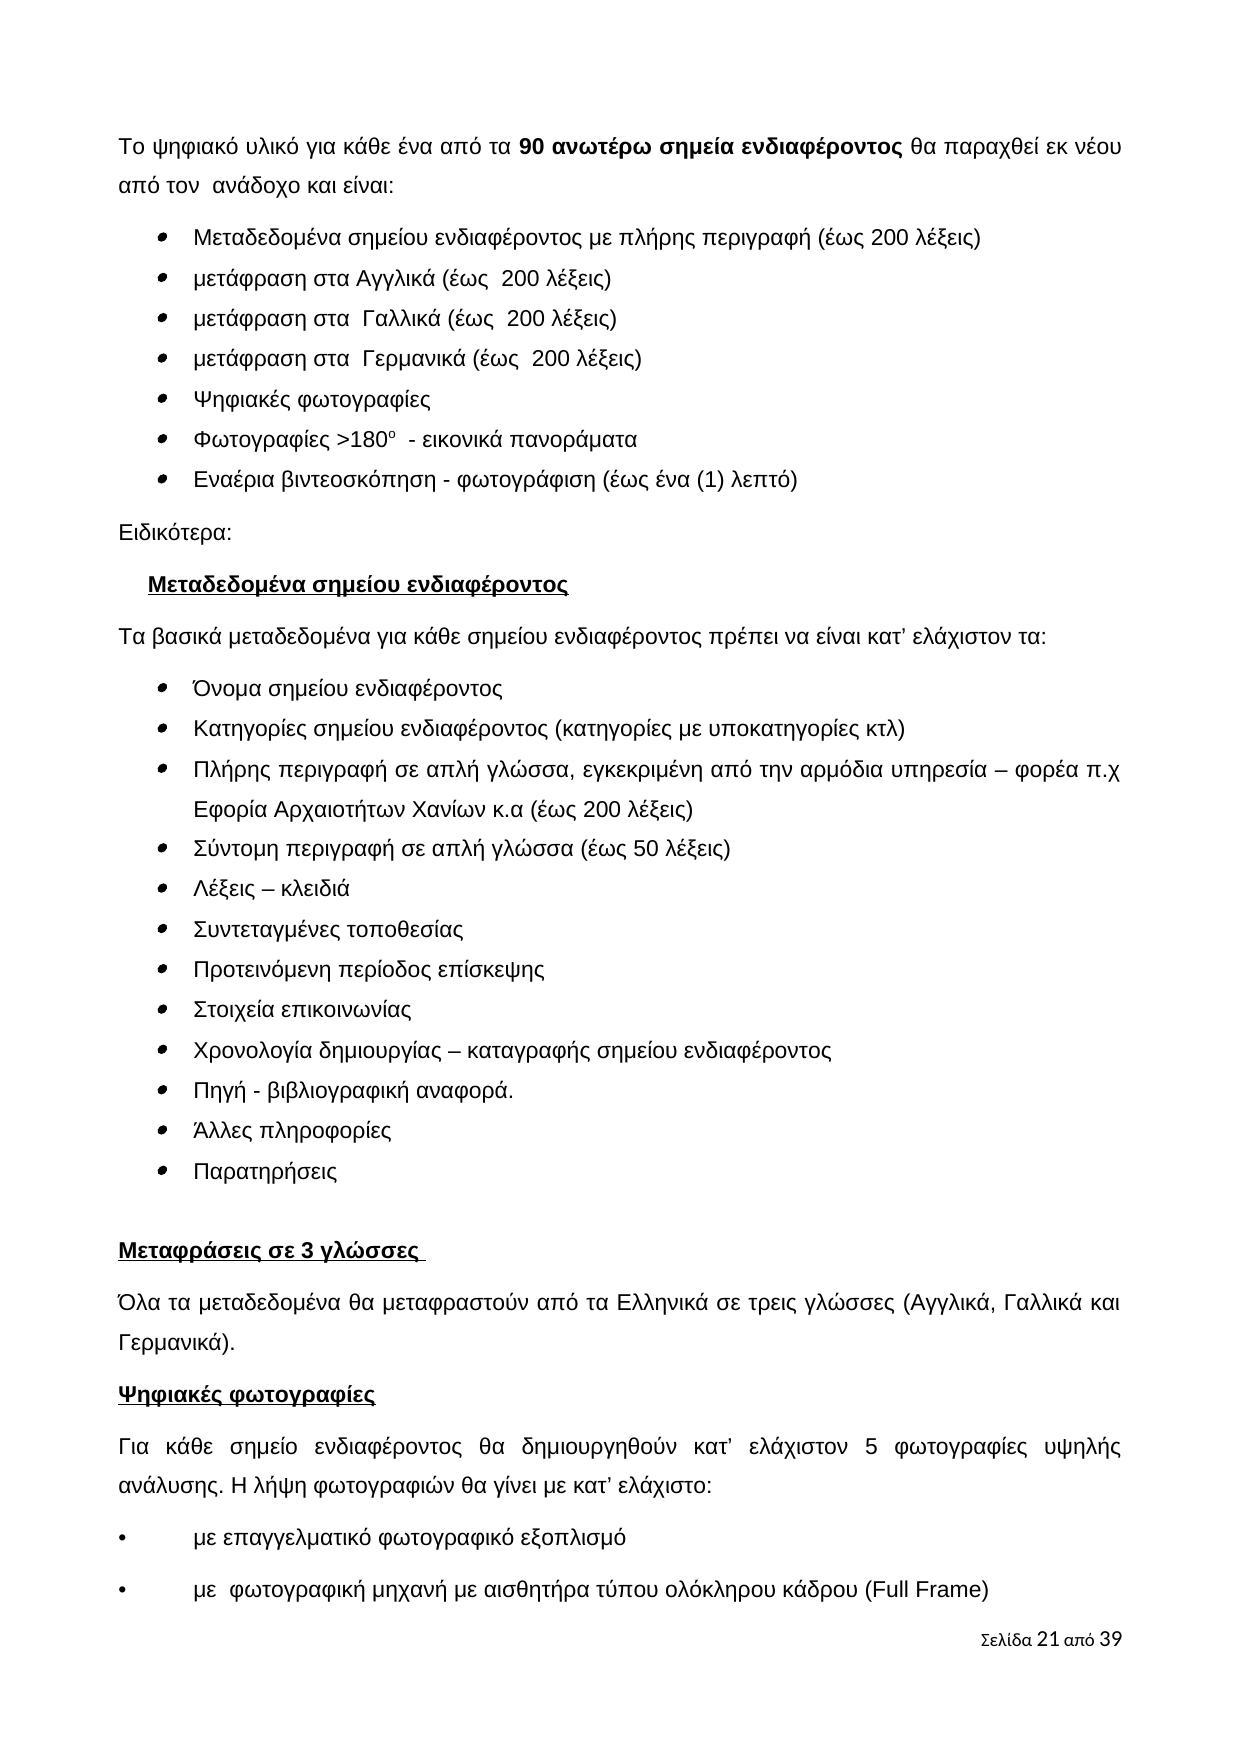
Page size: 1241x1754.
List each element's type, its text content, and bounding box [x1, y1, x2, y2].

list μετάφραση στα Γαλλικά (έως 200 λέξεις) [156, 305, 1122, 332]
text • με επαγγελματικό φωτογραφικό εξοπλισμό [118, 1524, 1122, 1551]
list Σύντομη περιγραφή σε απλή γλώσσα (έως 50 λέξεις) [156, 835, 1122, 862]
list Λέξεις – κλειδιά [156, 875, 1122, 902]
text Όλα τα μεταδεδομένα θα μεταφραστούν από τα Ελληνικά σε τρεις γλώσσες (Αγγλικά, Γαλλικά και Γερμανικά). [118, 1289, 1122, 1355]
list Κατηγορίες σημείου ενδιαφέροντος (κατηγορίες με υποκατηγορίες κτλ) [156, 715, 1122, 742]
list Παρατηρήσεις [156, 1158, 1122, 1184]
text Ψηφιακές φωτογραφίες [118, 1381, 1122, 1407]
list Φωτογραφίες >180ο - εικονικά πανοράματα [156, 426, 1122, 453]
list Συντεταγμένες τοποθεσίας [156, 916, 1122, 943]
list Όνομα σημείου ενδιαφέροντος [156, 675, 1122, 702]
list Μεταφράσεις σε 3 γλώσσες [118, 1237, 1122, 1264]
list μετάφραση στα Αγγλικά (έως 200 λέξεις) [156, 265, 1122, 292]
list μετάφραση στα Γερμανικά (έως 200 λέξεις) [156, 345, 1122, 372]
list Πλήρης περιγραφή σε απλή γλώσσα, εγκεκριμένη από την αρμόδια υπηρεσία – φορέα π.χ Εφορία Αρχαιοτήτων Χανίων κ.α (έως 200 λέξεις) [156, 756, 1122, 822]
list Μεταδεδομένα σημείου ενδιαφέροντος με πλήρης περιγραφή (έως 200 λέξεις) [156, 224, 1122, 251]
list Μεταδεδομένα σημείου ενδιαφέροντος [148, 571, 1122, 597]
list Προτεινόμενη περίοδος επίσκεψης [156, 956, 1122, 983]
text Τα βασικά μεταδεδομένα για κάθε σημείου ενδιαφέροντος πρέπει να είναι κατ’ ελάχιστον τα: [118, 623, 1122, 649]
list Άλλες πληροφορίες [156, 1117, 1122, 1144]
list Στοιχεία επικοινωνίας [156, 996, 1122, 1023]
text Για κάθε σημείο ενδιαφέροντος θα δημιουργηθούν κατ’ ελάχιστον 5 φωτογραφίες υψηλής ανάλυσης. Η λήψη φωτογραφιών θα γίνει με κατ’ ελάχιστο: [118, 1433, 1122, 1499]
text • με φωτογραφική μηχανή με αισθητήρα τύπου ολόκληρου κάδρου (Full Frame) [118, 1576, 1122, 1603]
list Χρονολογία δημιουργίας – καταγραφής σημείου ενδιαφέροντος [156, 1037, 1122, 1063]
text Το ψηφιακό υλικό για κάθε ένα από τα 90 ανωτέρω σημεία ενδιαφέροντος θα παραχθεί εκ νέου από τον ανάδοχο και είναι: [118, 133, 1122, 199]
list Εναέρια βιντεοσκόπηση - φωτογράφιση (έως ένα (1) λεπτό) [156, 466, 1122, 493]
list Πηγή - βιβλιογραφική αναφορά. [156, 1077, 1122, 1104]
text Ειδικότερα: [118, 519, 1122, 545]
list Ψηφιακές φωτογραφίες [156, 386, 1122, 412]
